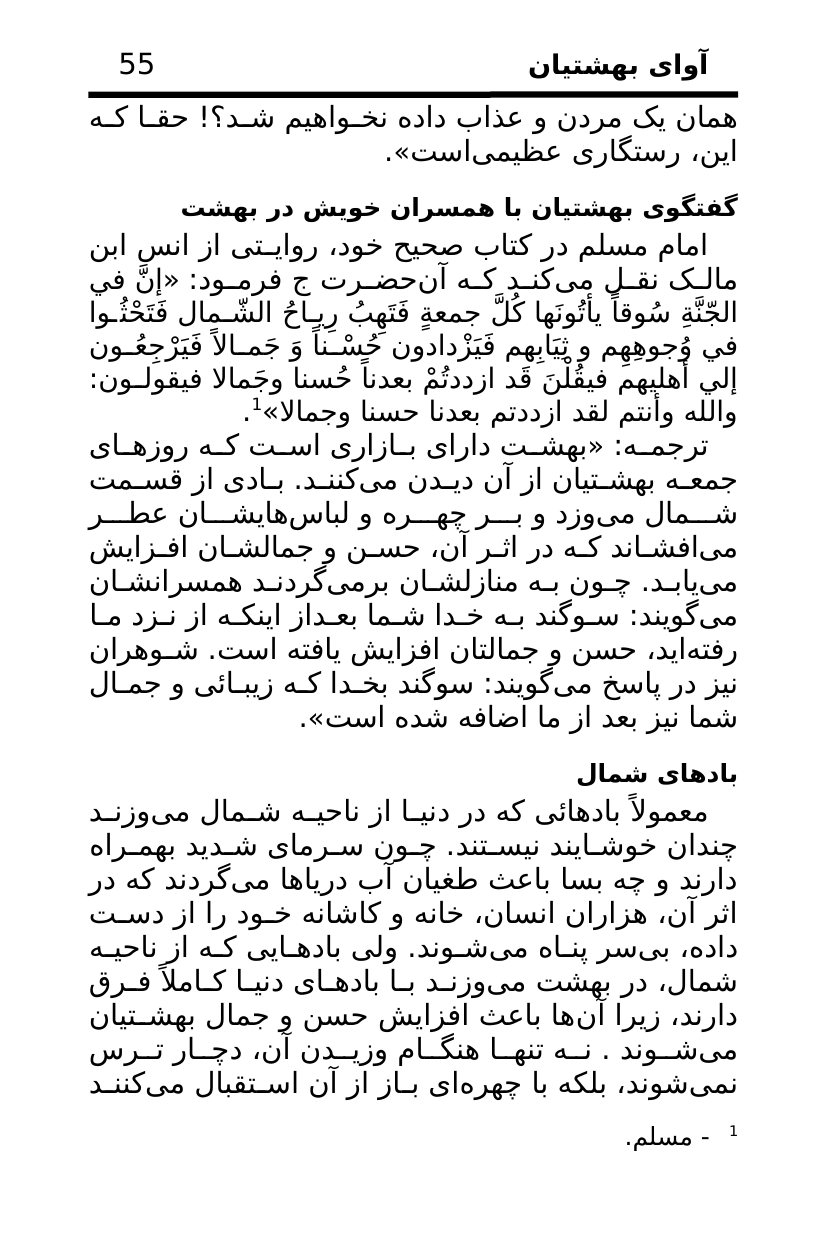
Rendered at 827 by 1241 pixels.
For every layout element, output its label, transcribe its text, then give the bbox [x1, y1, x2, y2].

text امام مسلم در کتاب صحیح خود، روایتی از انس ابن مالک نقل می‌‌کند که آن‌حضرت ج فرمود: «إنَّ في الجّنَّةِ سُوقاً يأتُونَها كُلَّ جمعةٍ فَتَهِبُ رِياحُ الشّمال فَتَحْثُوا في وُجوهِهِم و ثِيَابِهم فَيَزْدادون حُسْناً وَ جَمالاً فَيَرْجِعُون إلي أهليهم فيقُلْنَ قَد ازددتُمْ بعدناً حُسنا وجَمالا فيقولون: والله وأنتم لقد ازددتم بعدنا حسنا وجمالا». [89, 228, 738, 429]
text گفتگوی بهشتیان با همسران خویش در بهشت [89, 193, 738, 222]
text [89, 100, 738, 168]
text بادهای شمال [89, 759, 738, 788]
text ترجمه: «بهشت دارای بازاری است که روزهای جمعه بهشتیان از آن دیدن می‌کنند. بادی از قسمت شمال می‌وزد و بر چهره و لباس‌هایشان عطر می‌افشاند که در اثر آن، حسن و جمالشان افزایش می‌یابد. چون به منازلشان برمی‌گردند همسرانشان می‌گویند: سوگند به خدا شما بعداز اینکه از نزد ما رفته‌اید، حسن و جمالتان افزایش یافته است. شوهران نیز در پاسخ می‌گویند: سوگند بخدا که زیبائی و جمال شما نیز بعد از ما اضافه شده است». [89, 429, 738, 734]
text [89, 795, 738, 1100]
